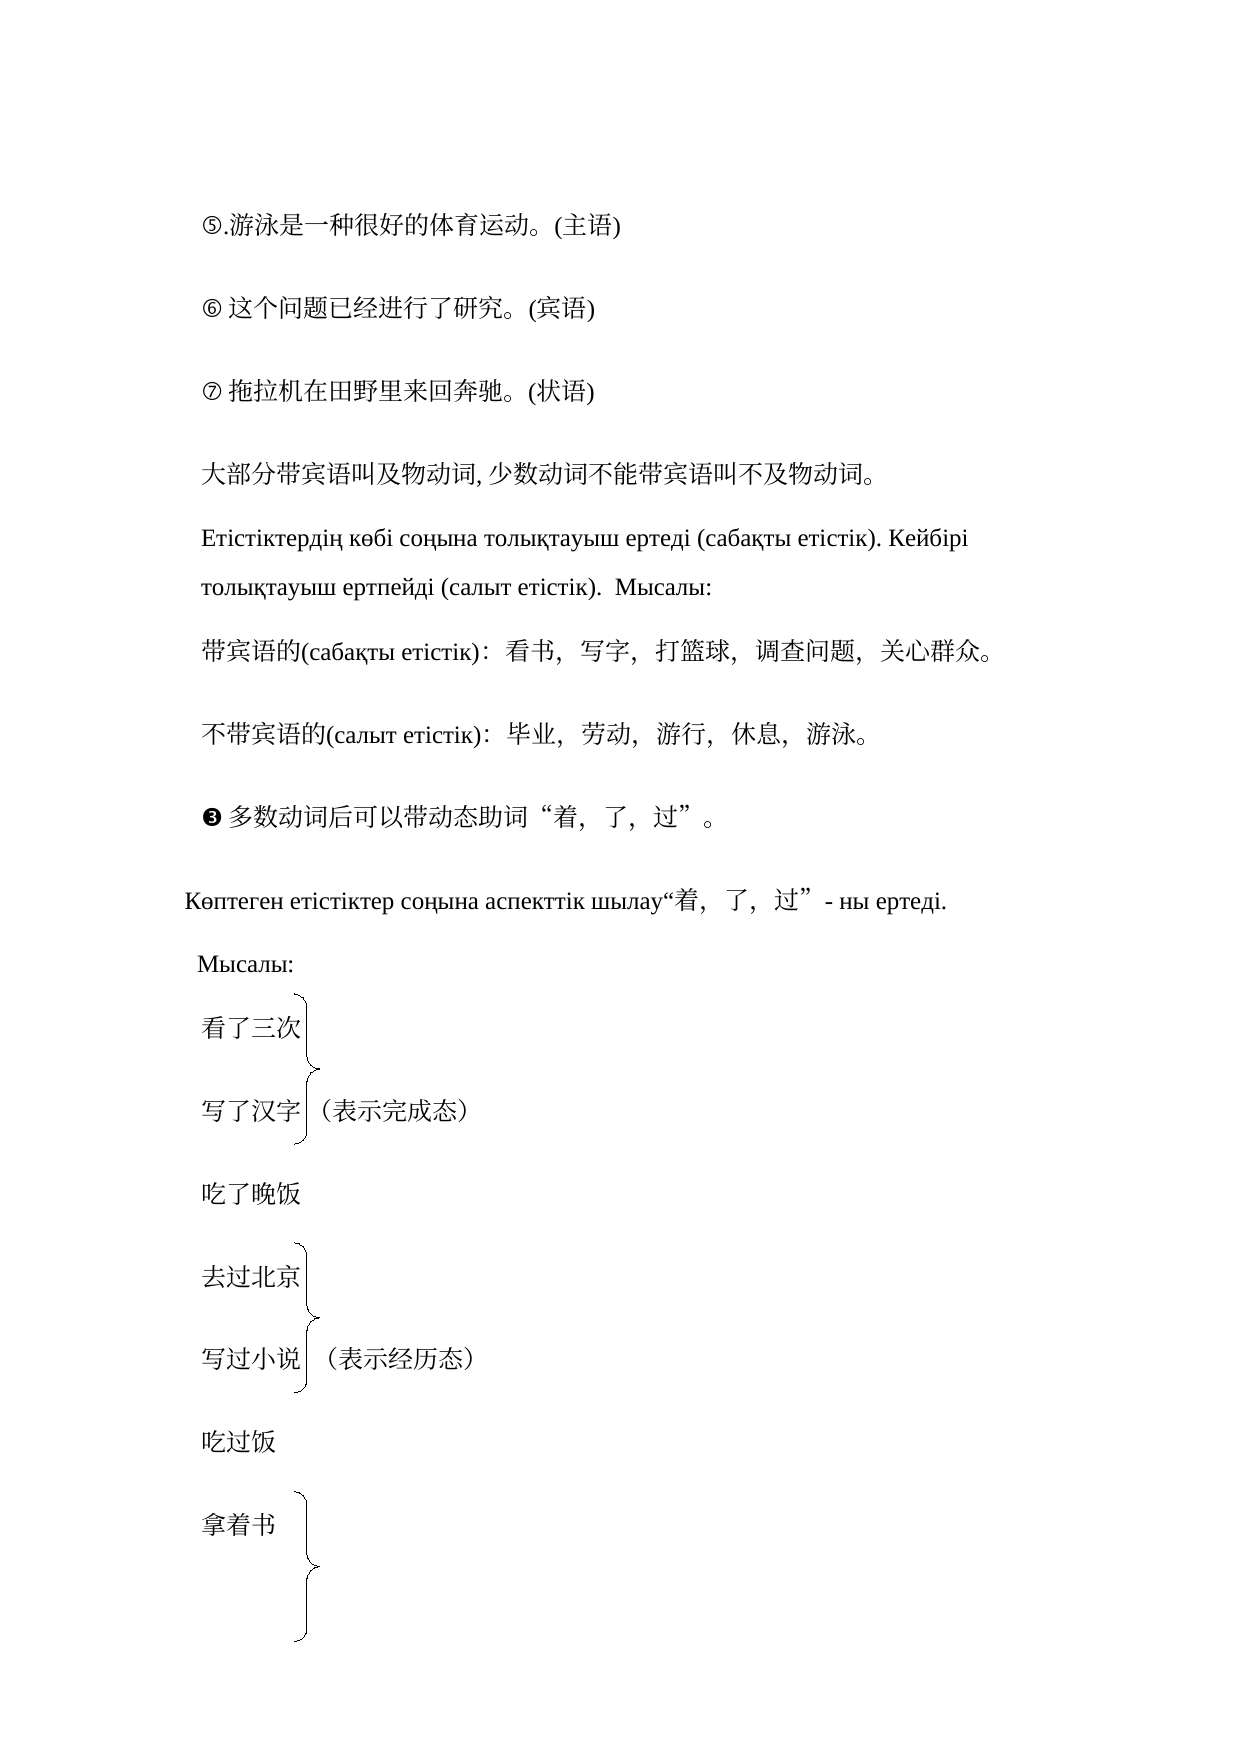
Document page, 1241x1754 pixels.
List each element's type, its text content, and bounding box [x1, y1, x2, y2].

text 拿着书 [201, 1491, 1028, 1556]
text 吃过饭 [201, 1408, 1028, 1473]
text 写过小说 （表示经历态） [201, 1326, 1028, 1391]
text 看了三次 [201, 994, 1028, 1059]
text 不带宾语的(салыт етістік)：毕业，劳动，游行，休息，游泳。 [201, 700, 1028, 765]
text 这个问题已经进行了研究。(宾语) [201, 274, 1028, 339]
text 大部分带宾语叫及物动词, 少数动词不能带宾语叫不及物动词。Етістіктердің көбі соңына толықтауыш ертеді (сабақты етістік). Кейбірі толықтауыш ертпейді (салыт етістік). Мысалы: [201, 440, 1028, 603]
text 带宾语的(сабақты етістік)：看书，写字，打篮球，调查问题，关心群众。 [201, 617, 1028, 682]
text 多数动词后可以带动态助词“着，了，过”。 [201, 783, 1028, 848]
text 去过北京 [201, 1243, 1028, 1308]
text .游泳是一种很好的体育运动。(主语) [201, 191, 1028, 256]
text 吃了晚饭 [201, 1160, 1028, 1225]
text Көптеген етістіктер соңына аспекттік шылау“着，了，过”- ны ертеді. Мысалы: [184, 866, 1028, 979]
text 写了汉字 （表示完成态） [201, 1077, 1028, 1142]
text 拖拉机在田野里来回奔驰。(状语) [201, 357, 1028, 422]
